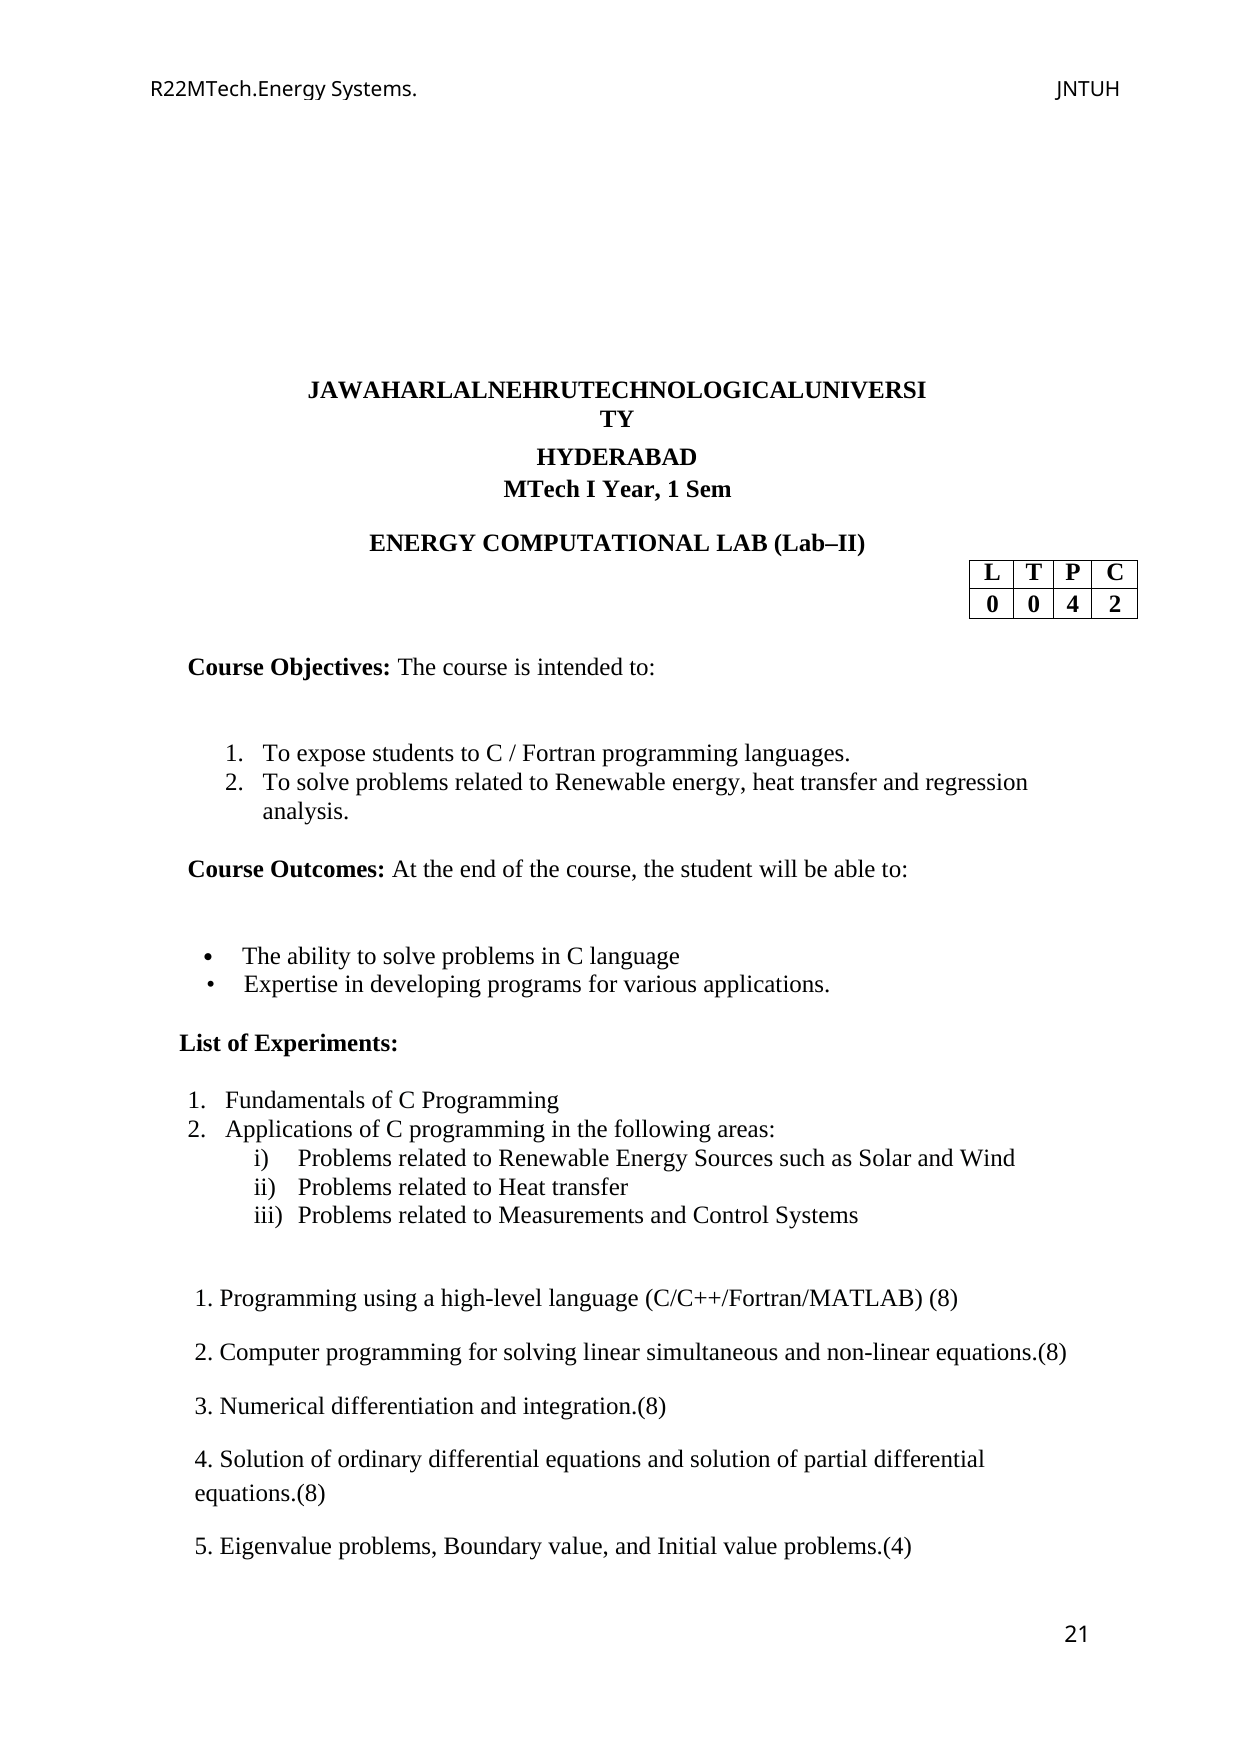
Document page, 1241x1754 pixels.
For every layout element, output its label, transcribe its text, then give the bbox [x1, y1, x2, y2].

table_header C [1092, 561, 1137, 588]
table_header P [1054, 561, 1091, 588]
list Problems related to Heat transfer [253, 1172, 1090, 1200]
text Course Outcomes: At the end of the course, the student will be able to: [150, 854, 1090, 883]
table_header T [1014, 561, 1053, 588]
subtitle JAWAHARLALNEHRUTECHNOLOGICALUNIVERSITY [305, 376, 928, 433]
text 5. Eigenvalue problems, Boundary value, and Initial value problems.(4) [194, 1531, 1090, 1560]
subtitle ENERGY COMPUTATIONAL LAB (Lab–II) [231, 528, 1004, 557]
text 1. Programming using a high-level language (C/C++/Fortran/MATLAB) (8) [194, 1283, 1090, 1312]
list Applications of C programming in the following areas: [187, 1114, 1090, 1143]
table_cell 2 [1092, 589, 1137, 618]
list Expertise in developing programs for various applications. [206, 969, 1090, 998]
subtitle List of Experiments: [160, 1028, 1090, 1057]
table_header L [970, 561, 1013, 588]
text 2. Computer programming for solving linear simultaneous and non-linear equations.(8) [194, 1337, 1090, 1366]
table_cell 0 [970, 589, 1013, 618]
text 3. Numerical differentiation and integration.(8) [194, 1391, 1090, 1419]
list Fundamentals of C Programming [187, 1085, 1090, 1114]
text MTech I Year, 1 Sem [306, 474, 929, 503]
list Problems related to Renewable Energy Sources such as Solar and Wind [253, 1143, 1090, 1172]
text 4. Solution of ordinary differential equations and solution of partial differential equations.(8) [194, 1444, 1090, 1506]
subtitle HYDERABAD [305, 442, 928, 471]
table_cell 4 [1054, 589, 1091, 618]
list To expose students to C / Fortran programming languages. [225, 738, 1090, 767]
table_cell 0 [1014, 589, 1053, 618]
list Course Objectives: The course is intended to: [187, 652, 1090, 681]
list Problems related to Measurements and Control Systems [253, 1200, 1090, 1229]
list The ability to solve problems in C language [204, 941, 1090, 969]
list To solve problems related to Renewable energy, heat transfer and regression analysis. [225, 767, 1090, 825]
